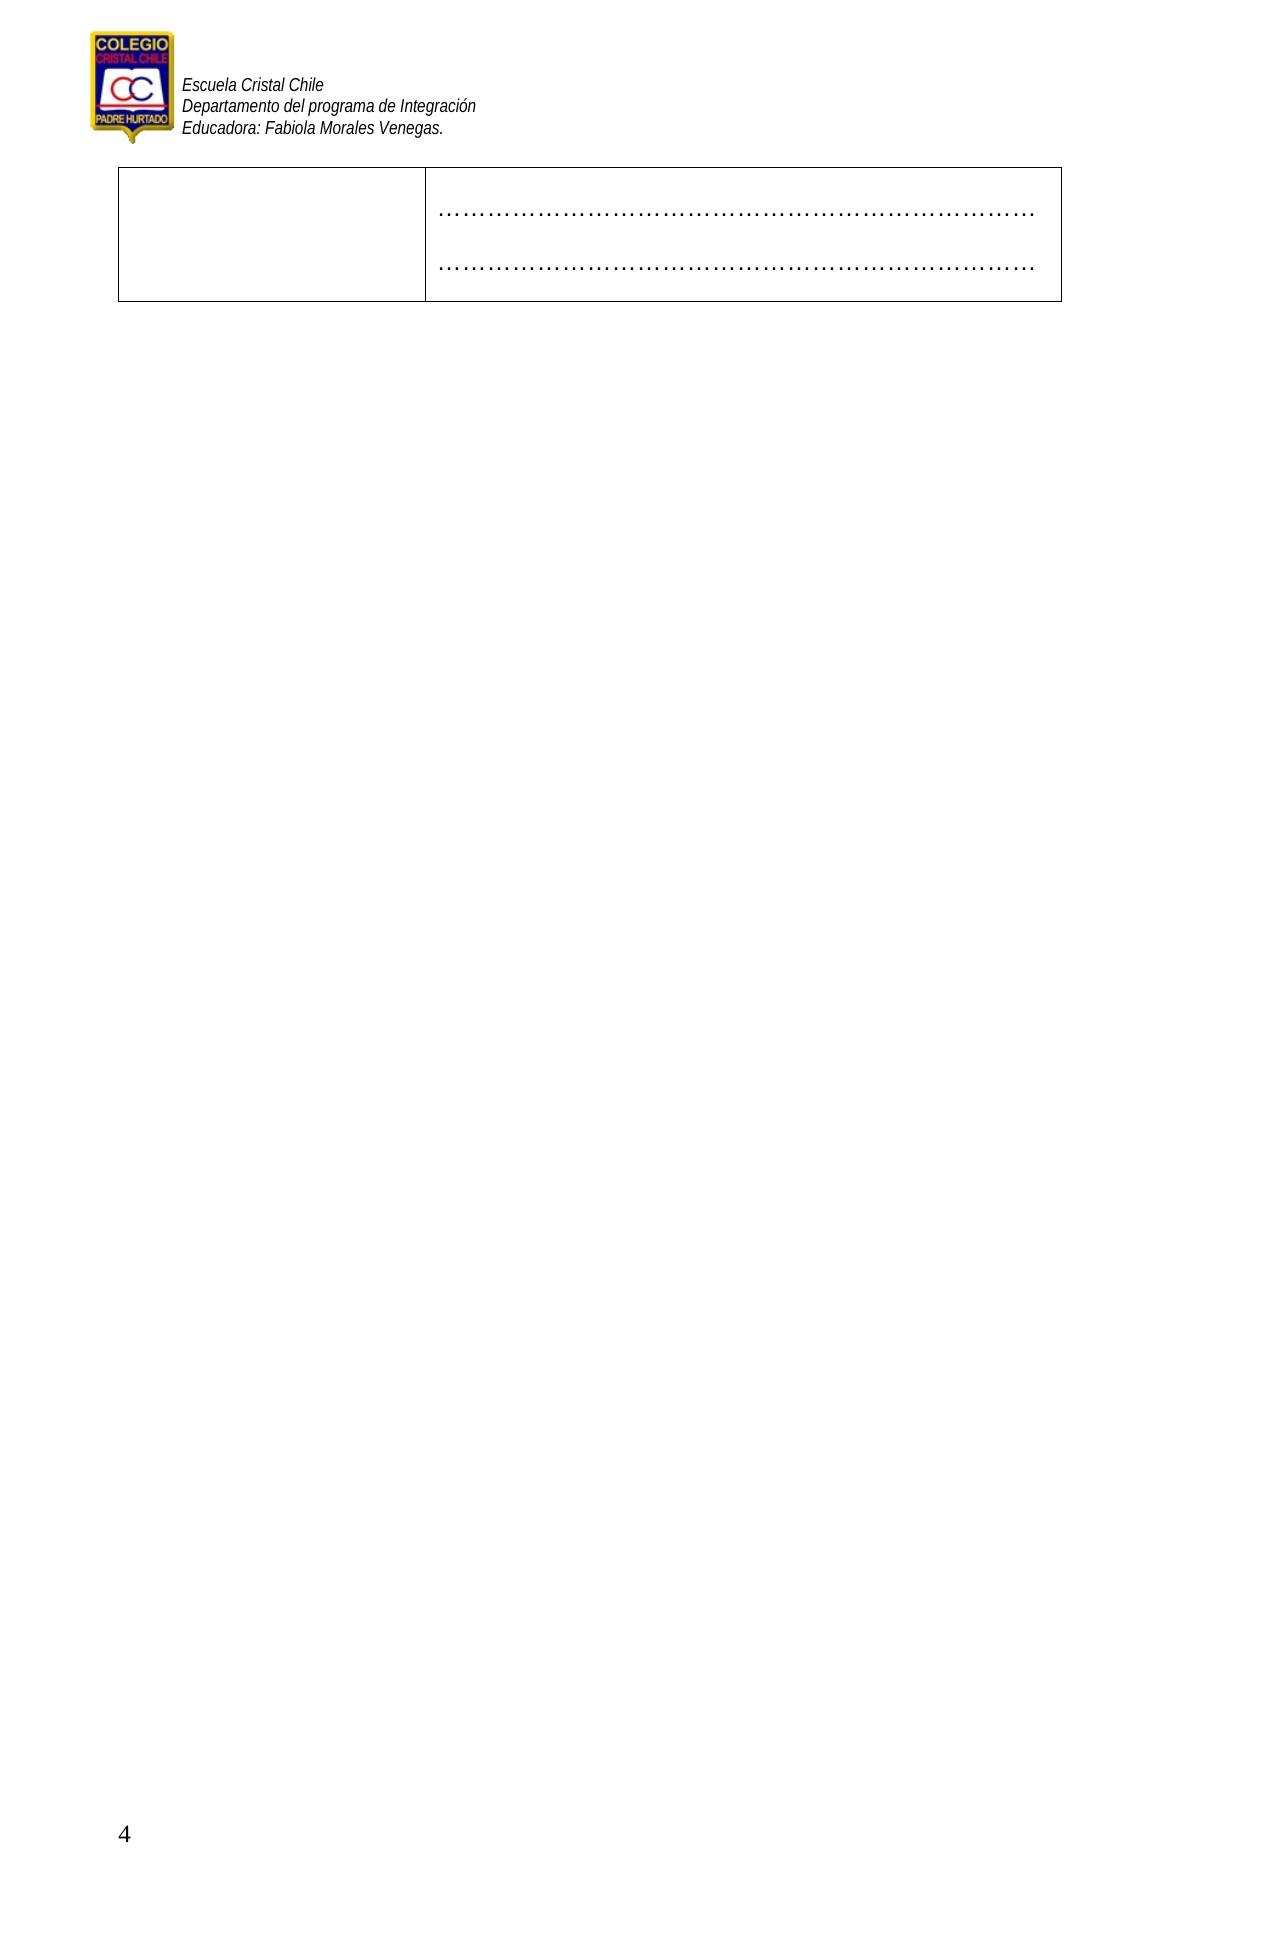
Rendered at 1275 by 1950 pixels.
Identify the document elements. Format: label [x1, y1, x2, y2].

picture [88, 29, 176, 142]
table_header [119, 168, 425, 301]
table_header [426, 168, 1061, 301]
